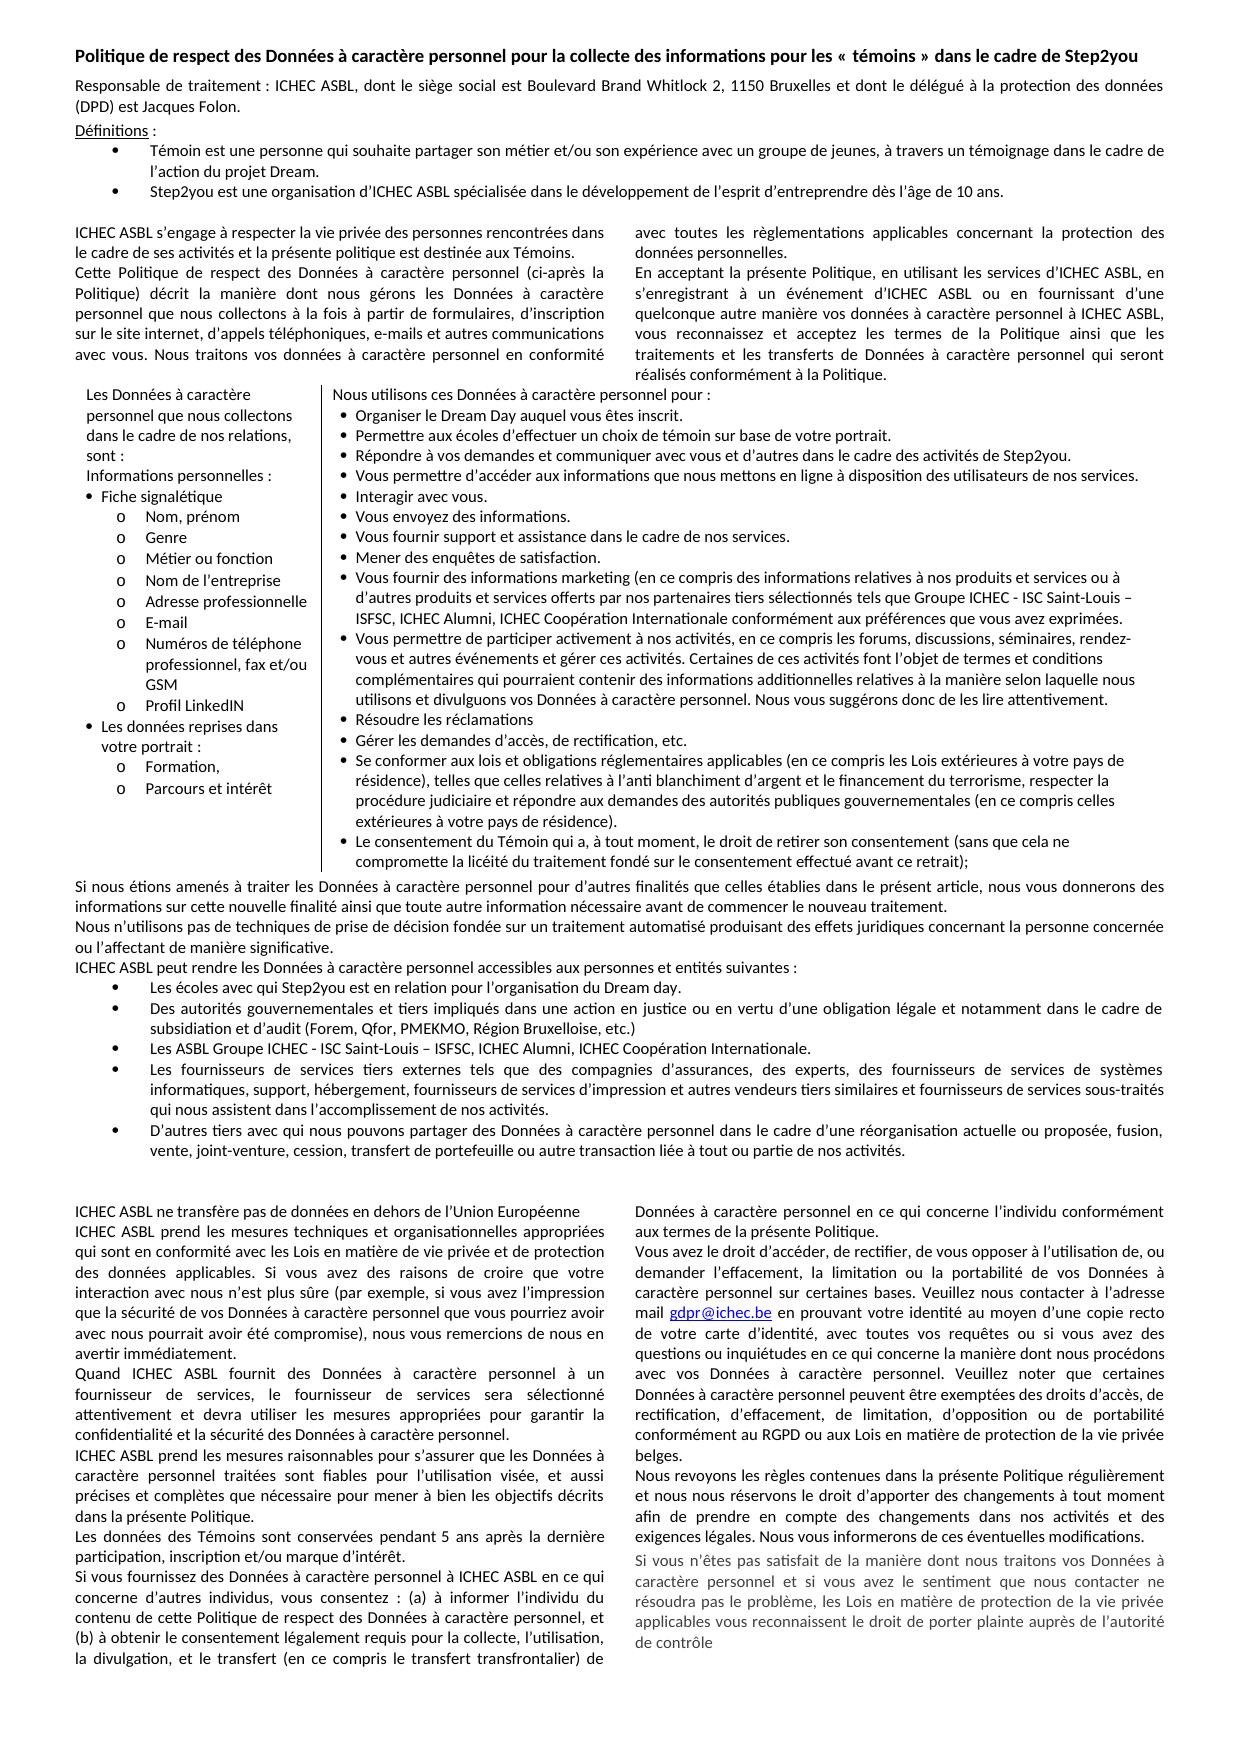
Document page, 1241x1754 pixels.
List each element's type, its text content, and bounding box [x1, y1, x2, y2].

text Nous revoyons les règles contenues dans la présente Politique régulièrement et nous nous réservons le droit d’apporter des changements à tout moment afin de prendre en compte des changements dans nos activités et des exigences légales. Nous vous informerons de ces éventuelles modifications. [635, 1465, 1165, 1546]
text Nous n’utilisons pas de techniques de prise de décision fondée sur un traitement automatisé produisant des effets juridiques concernant la personne concernée ou l’affectant de manière significative. [75, 917, 1165, 957]
table_header Les Données à caractère personnel que nous collectons dans le cadre de nos relations, sont : Informations personnelles : Fiche signalétique Nom, prénom Genre Métier ou fonction Nom de l’entreprise Adresse professionnelle E-mail Numéros de téléphone professionnel, fax et/ou GSM Profil LinkedIN Les données reprises dans votre portrait : Formation, Parcours et intérêt [75, 385, 321, 872]
text Responsable de traitement : ICHEC ASBL, dont le siège social est Boulevard Brand Whitlock 2, 1150 Bruxelles et dont le délégué à la protection des données (DPD) est Jacques Folon. [75, 76, 1165, 116]
text ICHEC ASBL ne transfère pas de données en dehors de l’Union Européenne [75, 1201, 605, 1221]
text Si nous étions amenés à traiter les Données à caractère personnel pour d’autres finalités que celles établies dans le présent article, nous vous donnerons des informations sur cette nouvelle finalité ainsi que toute autre information nécessaire avant de commencer le nouveau traitement. [75, 876, 1165, 917]
table_header Nous utilisons ces Données à caractère personnel pour : Organiser le Dream Day auquel vous êtes inscrit. Permettre aux écoles d’effectuer un choix de témoin sur base de votre portrait. Répondre à vos demandes et communiquer avec vous et d’autres dans le cadre des activités de Step2you. Vous permettre d’accéder aux informations que nous mettons en ligne à disposition des utilisateurs de nos services. Interagir avec vous. Vous envoyez des informations. Vous fournir support et assistance dans le cadre de nos services. Mener des enquêtes de satisfaction. Vous fournir des informations marketing (en ce compris des informations relatives à nos produits et services ou à d’autres produits et services offerts par nos partenaires tiers sélectionnés tels que Groupe ICHEC - ISC Saint-Louis – ISFSC, ICHEC Alumni, ICHEC Coopération Internationale conformément aux préférences que vous avez exprimées. Vous permettre de participer activement à nos activités, en ce compris les forums, discussions, séminaires, rendez-vous et autres événements et gérer ces activités. Certaines de ces activités font l’objet de termes et conditions complémentaires qui pourraient contenir des informations additionnelles relatives à la manière selon laquelle nous utilisons et divulguons vos Données à caractère personnel. Nous vous suggérons donc de les lire attentivement. Résoudre les réclamations Gérer les demandes d’accès, de rectification, etc. Se conformer aux lois et obligations réglementaires applicables (en ce compris les Lois extérieures à votre pays de résidence), telles que celles relatives à l’anti blanchiment d’argent et le financement du terrorisme, respecter la procédure judiciaire et répondre aux demandes des autorités publiques gouvernementales (en ce compris celles extérieures à votre pays de résidence). Le consentement du Témoin qui a, à tout moment, le droit de retirer son consentement (sans que cela ne compromette la licéité du traitement fondé sur le consentement effectué avant ce retrait); [322, 385, 1165, 872]
text ICHEC ASBL prend les mesures raisonnables pour s’assurer que les Données à caractère personnel traitées sont fiables pour l’utilisation visée, et aussi précises et complètes que nécessaire pour mener à bien les objectifs décrits dans la présente Politique. [75, 1445, 605, 1526]
list Les ASBL Groupe ICHEC - ISC Saint-Louis – ISFSC, ICHEC Alumni, ICHEC Coopération Internationale. [112, 1039, 1165, 1059]
text Politique de respect des Données à caractère personnel pour la collecte des informations pour les « témoins » dans le cadre de Step2you [75, 44, 1165, 67]
text Si vous fournissez des Données à caractère personnel à ICHEC ASBL en ce qui concerne d’autres individus, vous consentez : (a) à informer l’individu du contenu de cette Politique de respect des Données à caractère personnel, et (b) à obtenir le consentement légalement requis pour la collecte, l’utilisation, la divulgation, et le transfert (en ce compris le transfert transfrontalier) de Données à caractère personnel en ce qui concerne l’individu conformément aux termes de la présente Politique. [75, 1567, 605, 1668]
list Témoin est une personne qui souhaite partager son métier et/ou son expérience avec un groupe de jeunes, à travers un témoignage dans le cadre de l’action du projet Dream. [112, 141, 1165, 181]
list Step2you est une organisation d’ICHEC ASBL spécialisée dans le développement de l’esprit d’entreprendre dès l’âge de 10 ans. [112, 181, 1165, 202]
text Vous avez le droit d’accéder, de rectifier, de vous opposer à l’utilisation de, ou demander l’effacement, la limitation ou la portabilité de vos Données à caractère personnel sur certaines bases. Veuillez nous contacter à l’adresse mail gdpr@ichec.be en prouvant votre identité au moyen d’une copie recto de votre carte d’identité, avec toutes vos requêtes ou si vous avez des questions ou inquiétudes en ce qui concerne la manière dont nous procédons avec vos Données à caractère personnel. Veuillez noter que certaines Données à caractère personnel peuvent être exemptées des droits d’accès, de rectification, d’effacement, de limitation, d’opposition ou de portabilité conformément au RGPD ou aux Lois en matière de protection de la vie privée belges. [635, 1242, 1165, 1465]
text ICHEC ASBL peut rendre les Données à caractère personnel accessibles aux personnes et entités suivantes : [75, 957, 1165, 978]
text Les données des Témoins sont conservées pendant 5 ans après la dernière participation, inscription et/ou marque d’intérêt. [75, 1526, 605, 1567]
text Cette Politique de respect des Données à caractère personnel (ci-après la Politique) décrit la manière dont nous gérons les Données à caractère personnel que nous collectons à la fois à partir de formulaires, d’inscription sur le site internet, d’appels téléphoniques, e-mails et autres communications avec vous. Nous traitons vos données à caractère personnel en conformité avec toutes les règlementations applicables concernant la protection des données personnelles. [75, 263, 605, 364]
list D’autres tiers avec qui nous pouvons partager des Données à caractère personnel dans le cadre d’une réorganisation actuelle ou proposée, fusion, vente, joint-venture, cession, transfert de portefeuille ou autre transaction liée à tout ou partie de nos activités. [112, 1120, 1165, 1161]
text Quand ICHEC ASBL fournit des Données à caractère personnel à un fournisseur de services, le fournisseur de services sera sélectionné attentivement et devra utiliser les mesures appropriées pour garantir la confidentialité et la sécurité des Données à caractère personnel. [75, 1364, 605, 1445]
list Des autorités gouvernementales et tiers impliqués dans une action en justice ou en vertu d’une obligation légale et notamment dans le cadre de subsidiation et d’audit (Forem, Qfor, PMEKMO, Région Bruxelloise, etc.) [112, 998, 1165, 1039]
text En acceptant la présente Politique, en utilisant les services d’ICHEC ASBL, en s’enregistrant à un événement d’ICHEC ASBL ou en fournissant d’une quelconque autre manière vos données à caractère personnel à ICHEC ASBL, vous reconnaissez et acceptez les termes de la Politique ainsi que les traitements et les transferts de Données à caractère personnel qui seront réalisés conformément à la Politique. [635, 263, 1165, 384]
text Si vous n’êtes pas satisfait de la manière dont nous traitons vos Données à caractère personnel et si vous avez le sentiment que nous contacter ne résoudra pas le problème, les Lois en matière de protection de la vie privée applicables vous reconnaissent le droit de porter plainte auprès de l’autorité de contrôle [635, 1551, 1165, 1652]
text ICHEC ASBL prend les mesures techniques et organisationnelles appropriées qui sont en conformité avec les Lois en matière de vie privée et de protection des données applicables. Si vous avez des raisons de croire que votre interaction avec nous n’est plus sûre (par exemple, si vous avez l’impression que la sécurité de vos Données à caractère personnel que vous pourriez avoir avec nous pourrait avoir été compromise), nous vous remercions de nous en avertir immédiatement. [75, 1221, 605, 1364]
text Définitions : [75, 120, 1165, 141]
list Les écoles avec qui Step2you est en relation pour l’organisation du Dream day. [112, 978, 1165, 998]
list Les fournisseurs de services tiers externes tels que des compagnies d’assurances, des experts, des fournisseurs de services de systèmes informatiques, support, hébergement, fournisseurs de services d’impression et autres vendeurs tiers similaires et fournisseurs de services sous-traités qui nous assistent dans l’accomplissement de nos activités. [112, 1059, 1165, 1120]
text ICHEC ASBL s’engage à respecter la vie privée des personnes rencontrées dans le cadre de ses activités et la présente politique est destinée aux Témoins. [75, 222, 605, 263]
